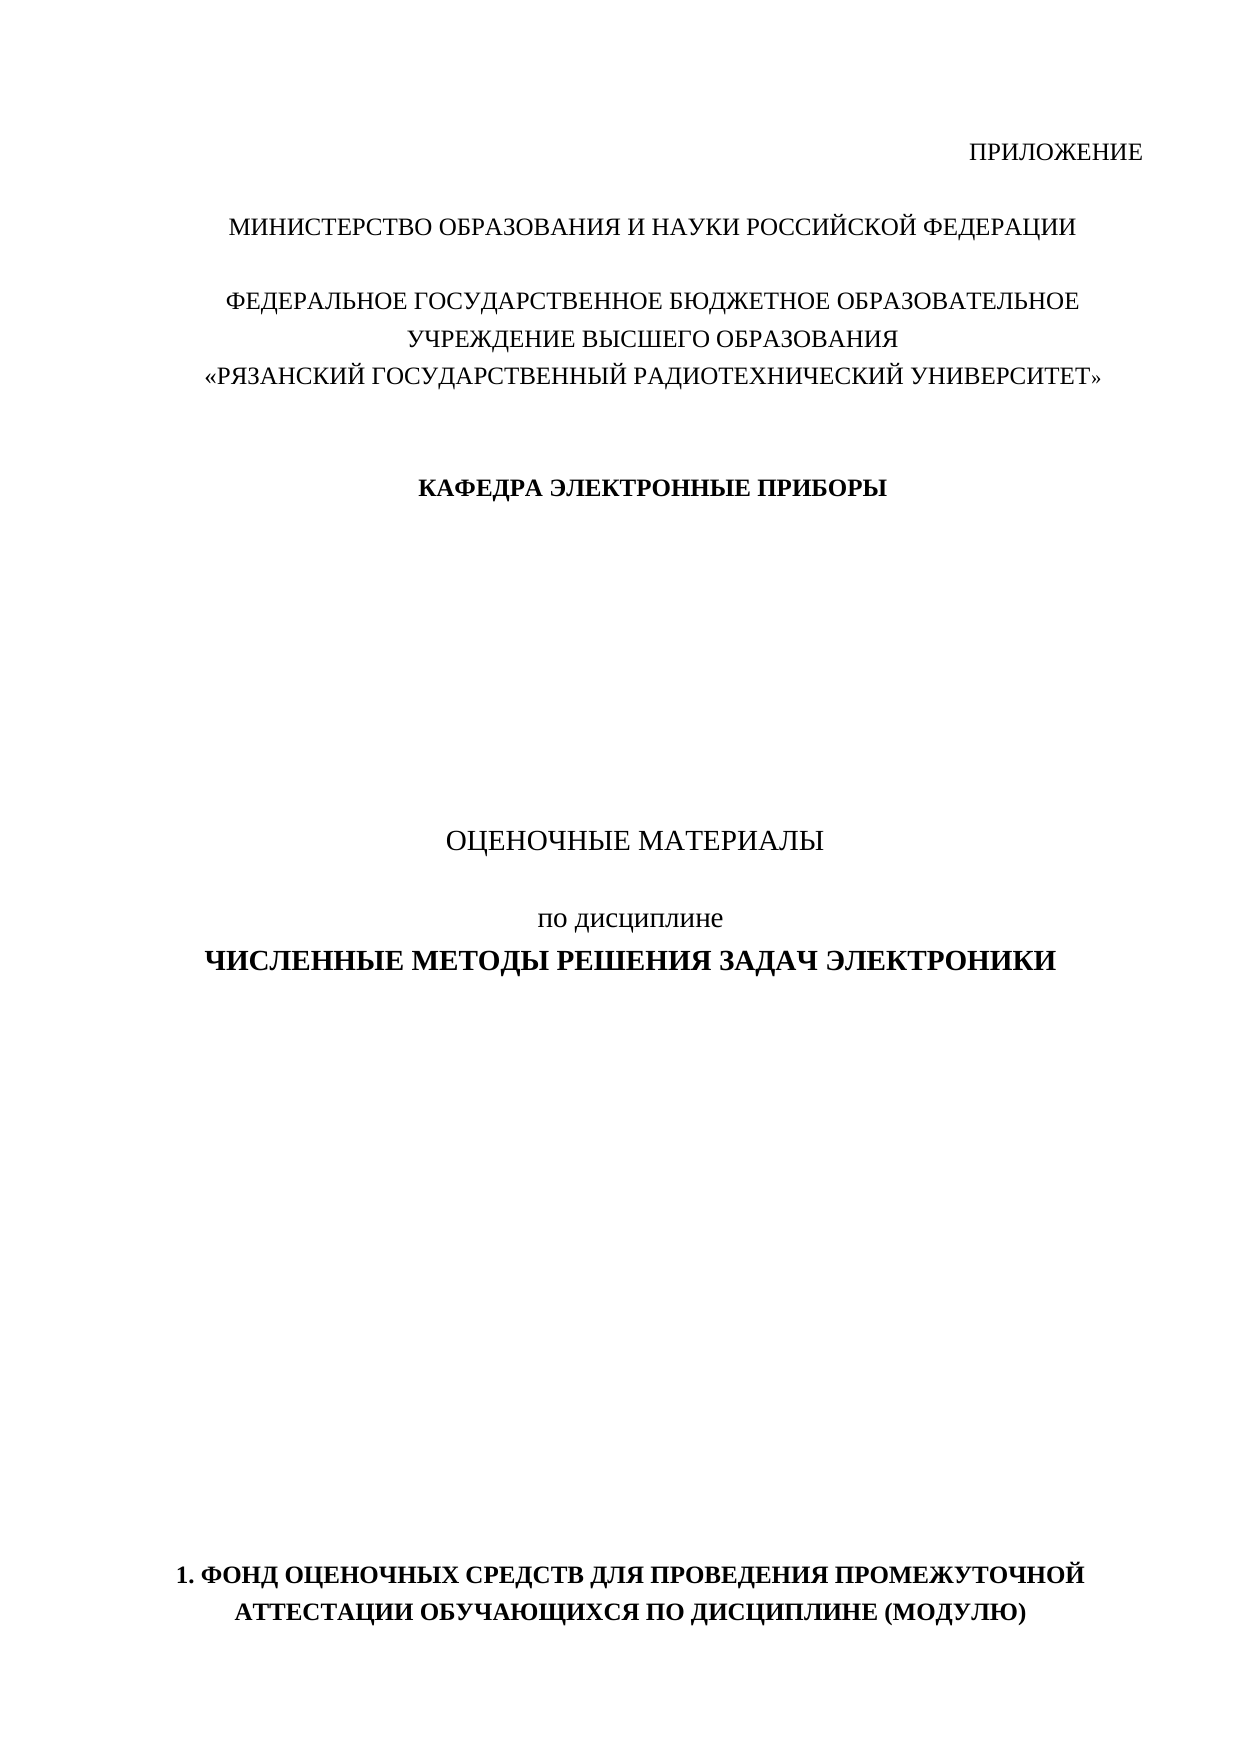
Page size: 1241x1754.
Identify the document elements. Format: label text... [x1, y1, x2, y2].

text УЧРЕЖДЕНИЕ ВЫСШЕГО ОБРАЗОВАНИЯ [162, 324, 1143, 352]
text по дисциплине [118, 900, 1143, 933]
text МИНИСТЕРСТВО ОБРАЗОВАНИЯ И НАУКИ РОССИЙСКОЙ ФЕДЕРАЦИИ [162, 212, 1143, 241]
text «РЯЗАНСКИЙ ГОСУДАРСТВЕННЫЙ РАДИОТЕХНИЧЕСКИЙ УНИВЕРСИТЕТ» [162, 361, 1143, 390]
text ПРИЛОЖЕНИЕ [162, 137, 1143, 166]
text ФЕДЕРАЛЬНОЕ ГОСУДАРСТВЕННОЕ БЮДЖЕТНОЕ ОБРАЗОВАТЕЛЬНОЕ [162, 286, 1143, 315]
text КАФЕДРА ЭЛЕКТРОННЫЕ ПРИБОРЫ [162, 473, 1143, 502]
text ОЦЕНОЧНЫЕ МАТЕРИАЛЫ [118, 823, 1152, 856]
text 1. ФОНД ОЦЕНОЧНЫХ СРЕДСТВ ДЛЯ ПРОВЕДЕНИЯ ПРОМЕЖУТОЧНОЙ АТТЕСТАЦИИ ОБУЧАЮЩИХСЯ ПО ДИСЦИПЛИНЕ (МОДУЛЮ) [118, 1560, 1143, 1626]
text ЧИСЛЕННЫЕ МЕТОДЫ РЕШЕНИЯ ЗАДАЧ ЭЛЕКТРОНИКИ [118, 943, 1143, 977]
